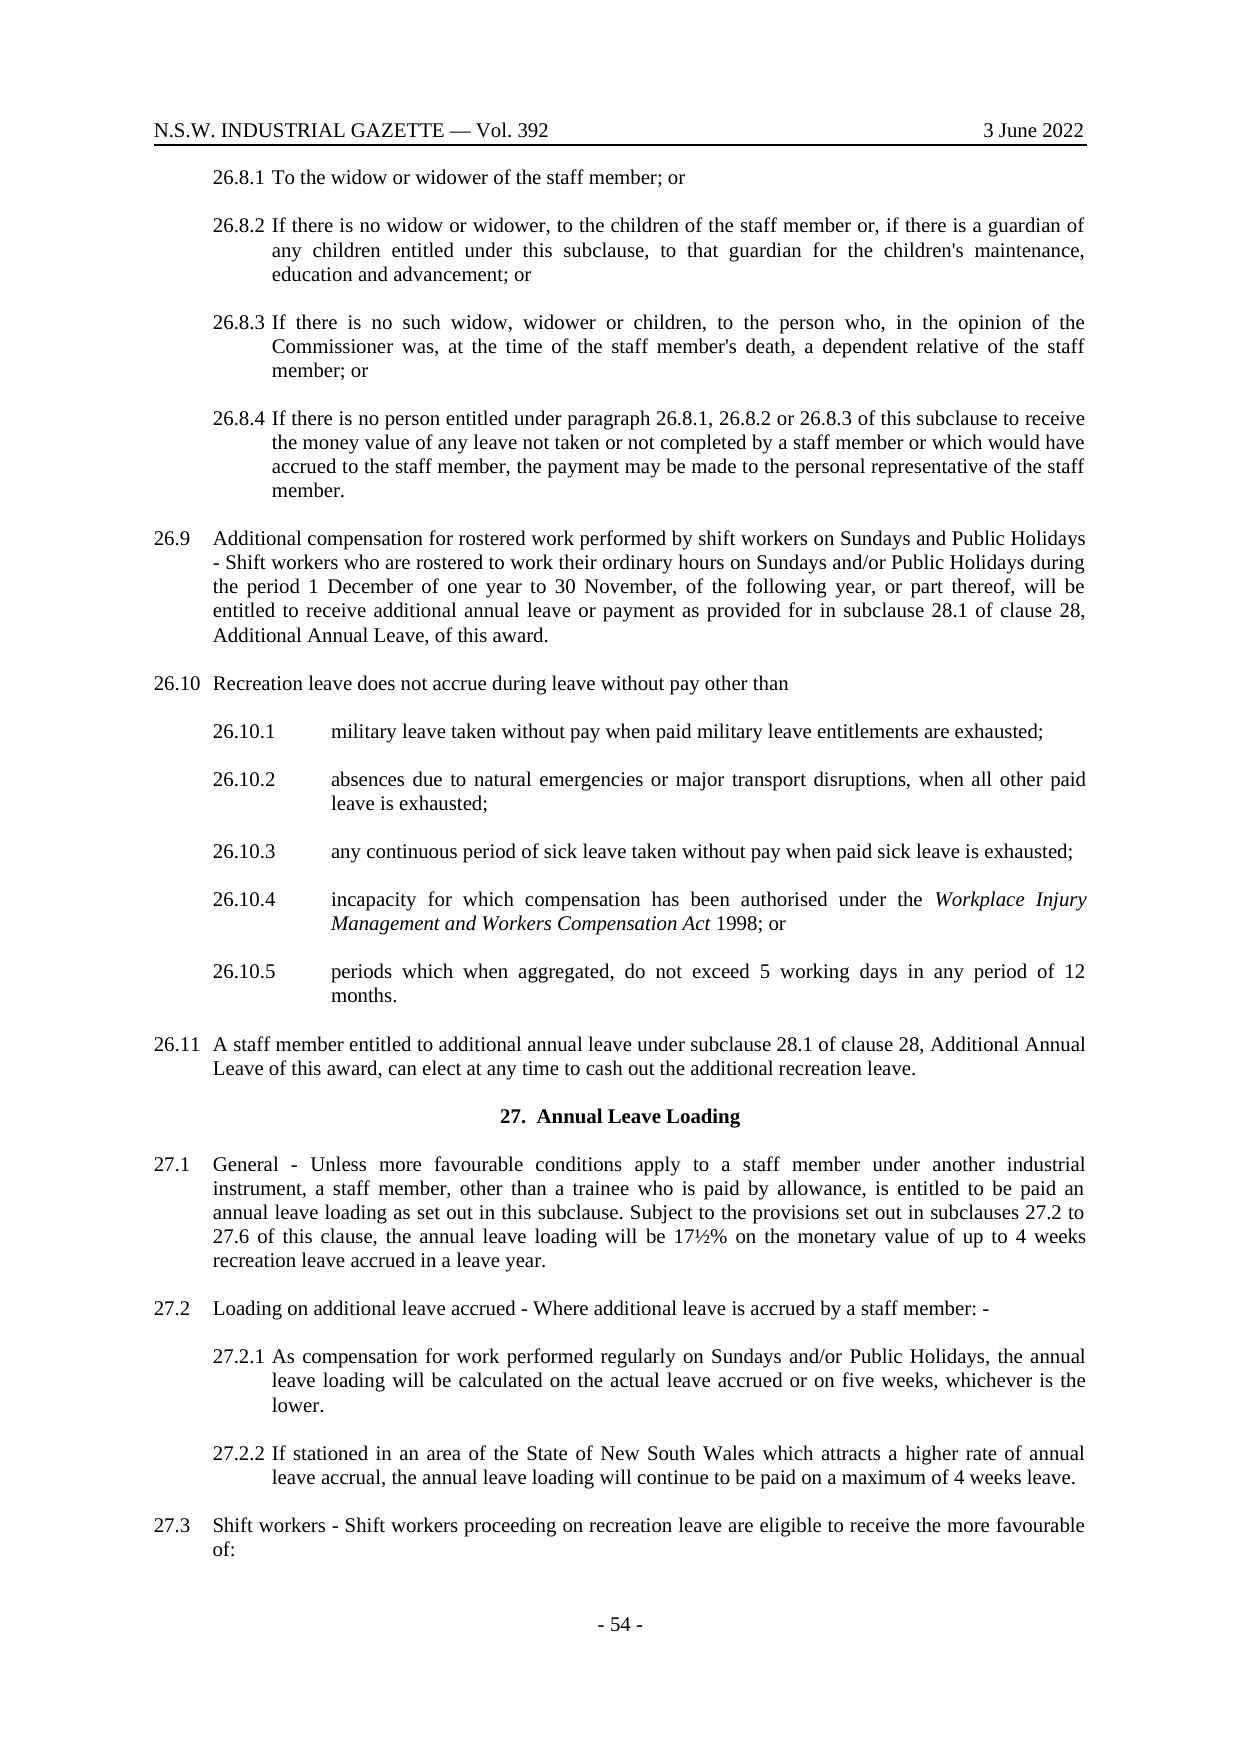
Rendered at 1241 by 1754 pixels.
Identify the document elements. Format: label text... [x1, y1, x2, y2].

text 26.10 Recreation leave does not accrue during leave without pay other than [153, 671, 1087, 695]
text 26.10.5 periods which when aggregated, do not exceed 5 working days in any period of 12 months. [213, 959, 1087, 1007]
text 27.1 General - Unless more favourable conditions apply to a staff member under another industrial instrument, a staff member, other than a trainee who is paid by allowance, is entitled to be paid an annual leave loading as set out in this subclause. Subject to the provisions set out in subclauses 27.2 to 27.6 of this clause, the annual leave loading will be 17½% on the monetary value of up to 4 weeks recreation leave accrued in a leave year. [153, 1152, 1087, 1272]
text 26.11 A staff member entitled to additional annual leave under subclause 28.1 of clause 28, Additional Annual Leave of this award, can elect at any time to cash out the additional recreation leave. [153, 1032, 1087, 1080]
text 26.8.3 If there is no such widow, widower or children, to the person who, in the opinion of the Commissioner was, at the time of the staff member's death, a dependent relative of the staff member; or [213, 310, 1087, 382]
text 26.8.1 To the widow or widower of the staff member; or [213, 165, 1087, 189]
text 26.9 Additional compensation for rostered work performed by shift workers on Sundays and Public Holidays - Shift workers who are rostered to work their ordinary hours on Sundays and/or Public Holidays during the period 1 December of one year to 30 November, of the following year, or part thereof, will be entitled to receive additional annual leave or payment as provided for in subclause 28.1 of clause 28, Additional Annual Leave, of this award. [153, 526, 1087, 647]
text 26.10.2 absences due to natural emergencies or major transport disruptions, when all other paid leave is exhausted; [213, 767, 1087, 815]
text 27.2 Loading on additional leave accrued - Where additional leave is accrued by a staff member: - [153, 1296, 1087, 1320]
text 26.10.1 military leave taken without pay when paid military leave entitlements are exhausted; [213, 719, 1087, 743]
text 26.10.4 incapacity for which compensation has been authorised under the Workplace Injury Management and Workers Compensation Act 1998; or [213, 887, 1087, 935]
text 27.3 Shift workers - Shift workers proceeding on recreation leave are eligible to receive the more favourable of: [153, 1513, 1087, 1561]
text 26.8.2 If there is no widow or widower, to the children of the staff member or, if there is a guardian of any children entitled under this subclause, to that guardian for the children's maintenance, education and advancement; or [213, 213, 1087, 286]
text 26.10.3 any continuous period of sick leave taken without pay when paid sick leave is exhausted; [213, 839, 1087, 863]
text 27. Annual Leave Loading [153, 1104, 1087, 1128]
text 27.2.2 If stationed in an area of the State of New South Wales which attracts a higher rate of annual leave accrual, the annual leave loading will continue to be paid on a maximum of 4 weeks leave. [213, 1441, 1087, 1489]
text 27.2.1 As compensation for work performed regularly on Sundays and/or Public Holidays, the annual leave loading will be calculated on the actual leave accrued or on five weeks, whichever is the lower. [213, 1344, 1087, 1417]
text 26.8.4 If there is no person entitled under paragraph 26.8.1, 26.8.2 or 26.8.3 of this subclause to receive the money value of any leave not taken or not completed by a staff member or which would have accrued to the staff member, the payment may be made to the personal representative of the staff member. [213, 406, 1087, 502]
